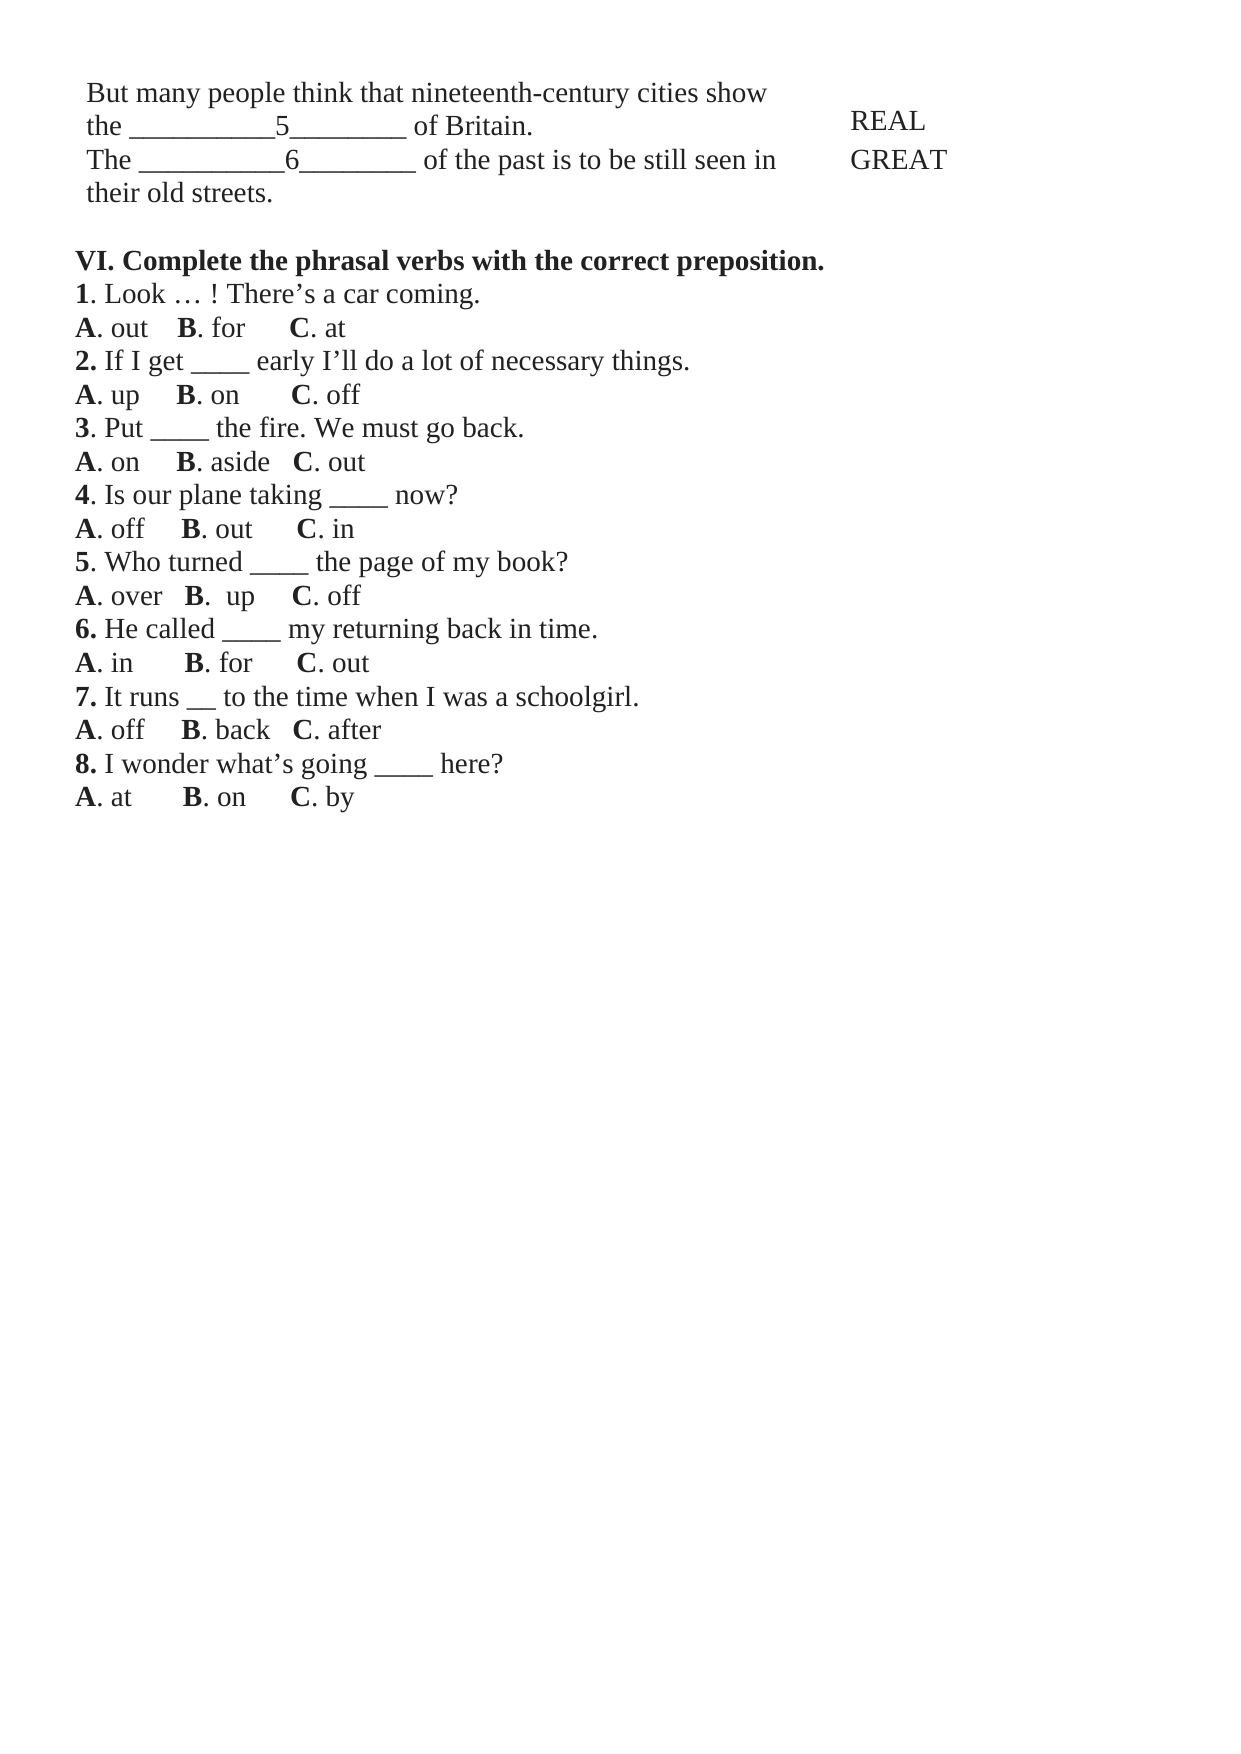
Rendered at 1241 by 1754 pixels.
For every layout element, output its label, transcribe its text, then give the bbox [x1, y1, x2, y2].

text VI. Complete the phrasal verbs with the correct preposition. [75, 243, 1165, 276]
table_cell The __________6________ of the past is to be still seen in their old streets. [75, 142, 810, 209]
text A. on B. aside С. out [75, 444, 1165, 477]
text 8. I wonder what’s going ____ here? [75, 746, 1165, 779]
text A. off B. back С. after [75, 712, 1165, 746]
table_cell But many people think that nineteenth-century cities show the __________5________ of Britain. [75, 75, 810, 142]
table_cell GREAT [810, 142, 1050, 209]
text 3. Put ____ the fire. We must go back. [75, 410, 1165, 444]
text 1. Look … ! There’s a car coming. [75, 276, 1165, 310]
text 7. It runs __ to the time when I was a schoolgirl. [75, 679, 1165, 712]
text A. in B. for С. out [75, 645, 1165, 679]
text 4. Is our plane taking ____ now? [75, 477, 1165, 511]
text A. up B. on С. off [75, 377, 1165, 410]
text 2. If I get ____ early I’ll do a lot of necessary things. [75, 343, 1165, 377]
text 6. He called ____ my returning back in time. [75, 612, 1165, 645]
text A. out B. for С. at [75, 310, 1165, 343]
text A. at B. on С. by [75, 779, 1165, 813]
text A. off B. out С. in [75, 511, 1165, 544]
text A. over B. up С. off [75, 578, 1165, 612]
table_cell REAL [810, 75, 1050, 142]
text 5. Who turned ____ the page of my book? [75, 544, 1165, 578]
